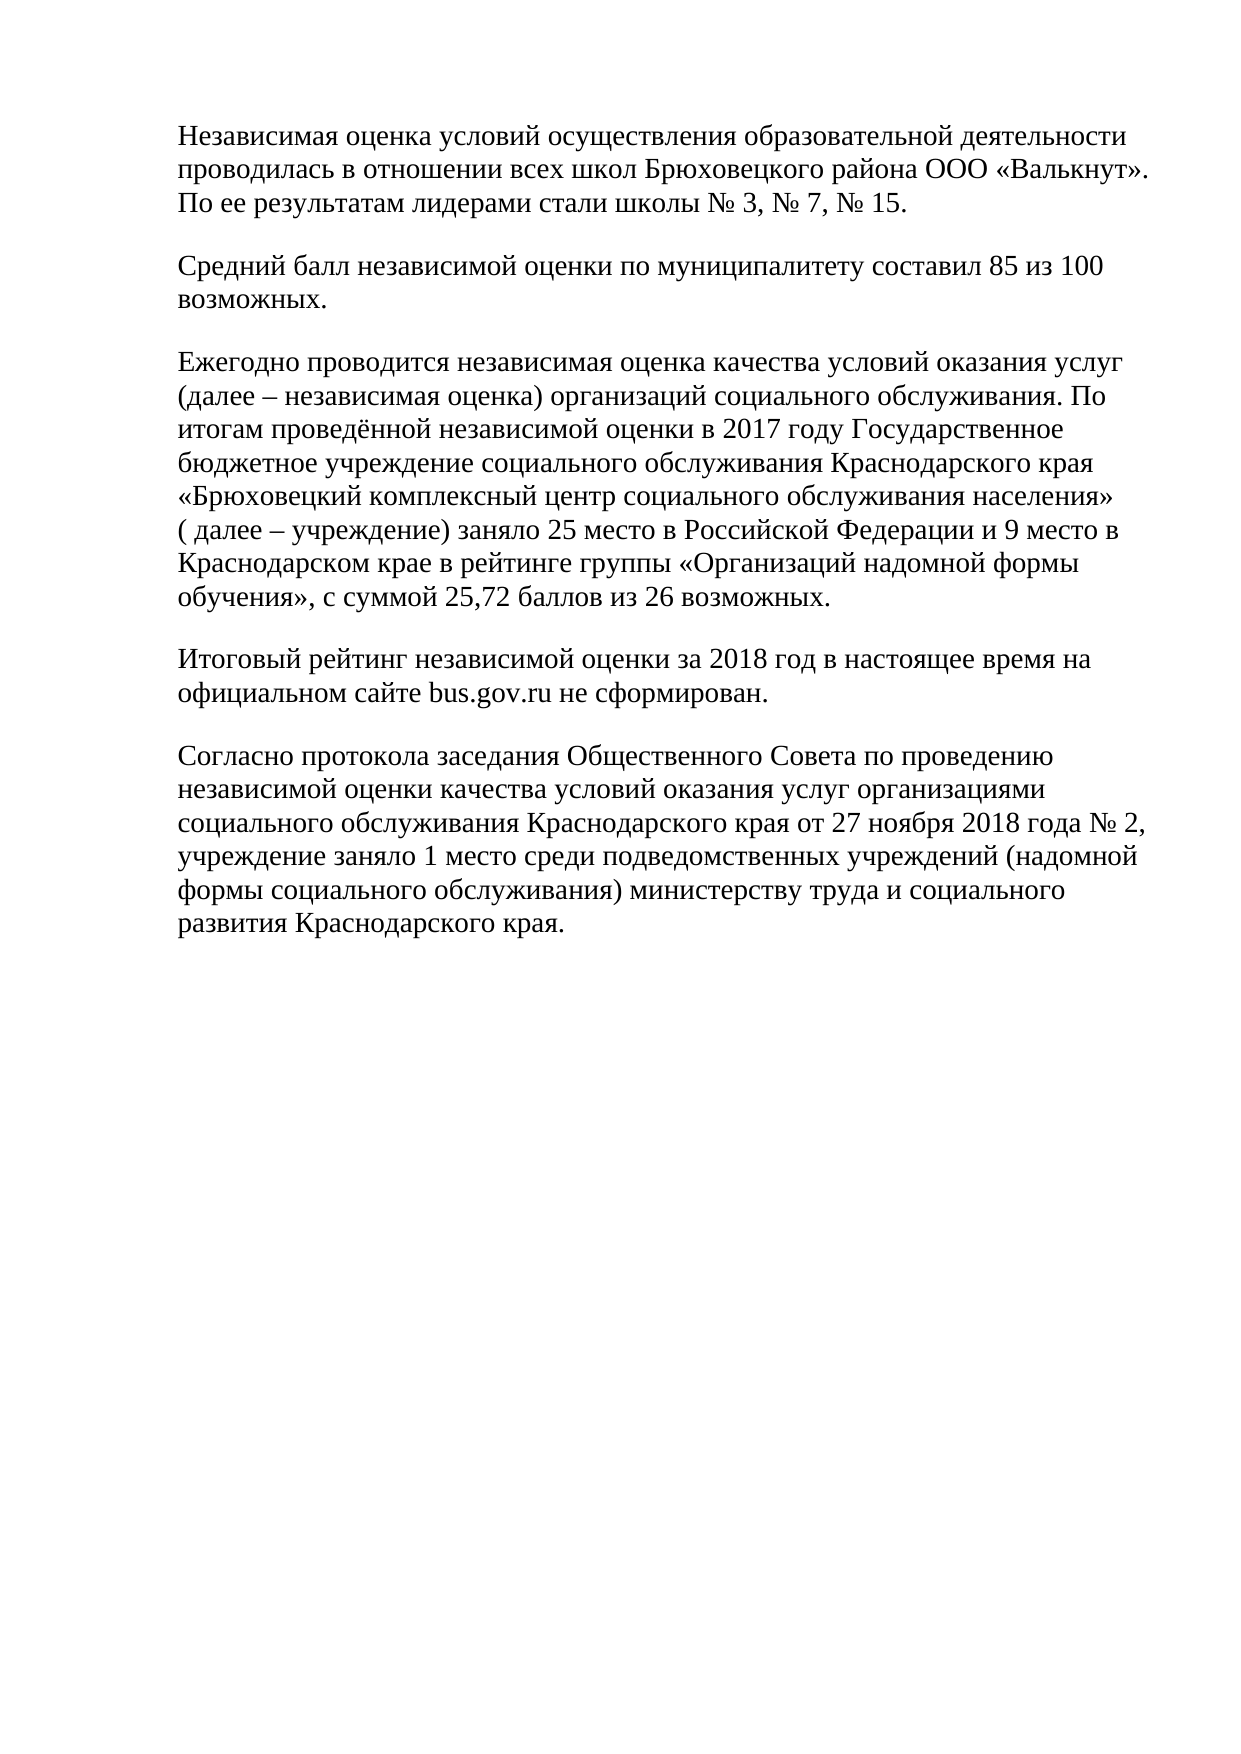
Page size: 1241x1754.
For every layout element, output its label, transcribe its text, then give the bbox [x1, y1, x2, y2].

text Итоговый рейтинг независимой оценки за 2018 год в настоящее время на официальном сайте bus.gov.ru не сформирован. [177, 642, 1152, 709]
text Средний балл независимой оценки по муниципалитету составил 85 из 100 возможных. [177, 248, 1152, 315]
text Ежегодно проводится независимая оценка качества условий оказания услуг (далее – независимая оценка) организаций социального обслуживания. По итогам проведённой независимой оценки в 2017 году Государственное бюджетное учреждение социального обслуживания Краснодарского края «Брюховецкий комплексный центр социального обслуживания населения» ( далее – учреждение) заняло 25 место в Российской Федерации и 9 место в Краснодарском крае в рейтинге группы «Организаций надомной формы обучения», с суммой 25,72 баллов из 26 возможных. [177, 344, 1152, 612]
text Независимая оценка условий осуществления образовательной деятельности проводилась в отношении всех школ Брюховецкого района ООО «Валькнут». По ее результатам лидерами стали школы № 3, № 7, № 15. [177, 118, 1152, 219]
text Согласно протокола заседания Общественного Совета по проведению независимой оценки качества условий оказания услуг организациями социального обслуживания Краснодарского края от 27 ноября 2018 года № 2, учреждение заняло 1 место среди подведомственных учреждений (надомной формы социального обслуживания) министерству труда и социального развития Краснодарского края. [177, 738, 1152, 939]
